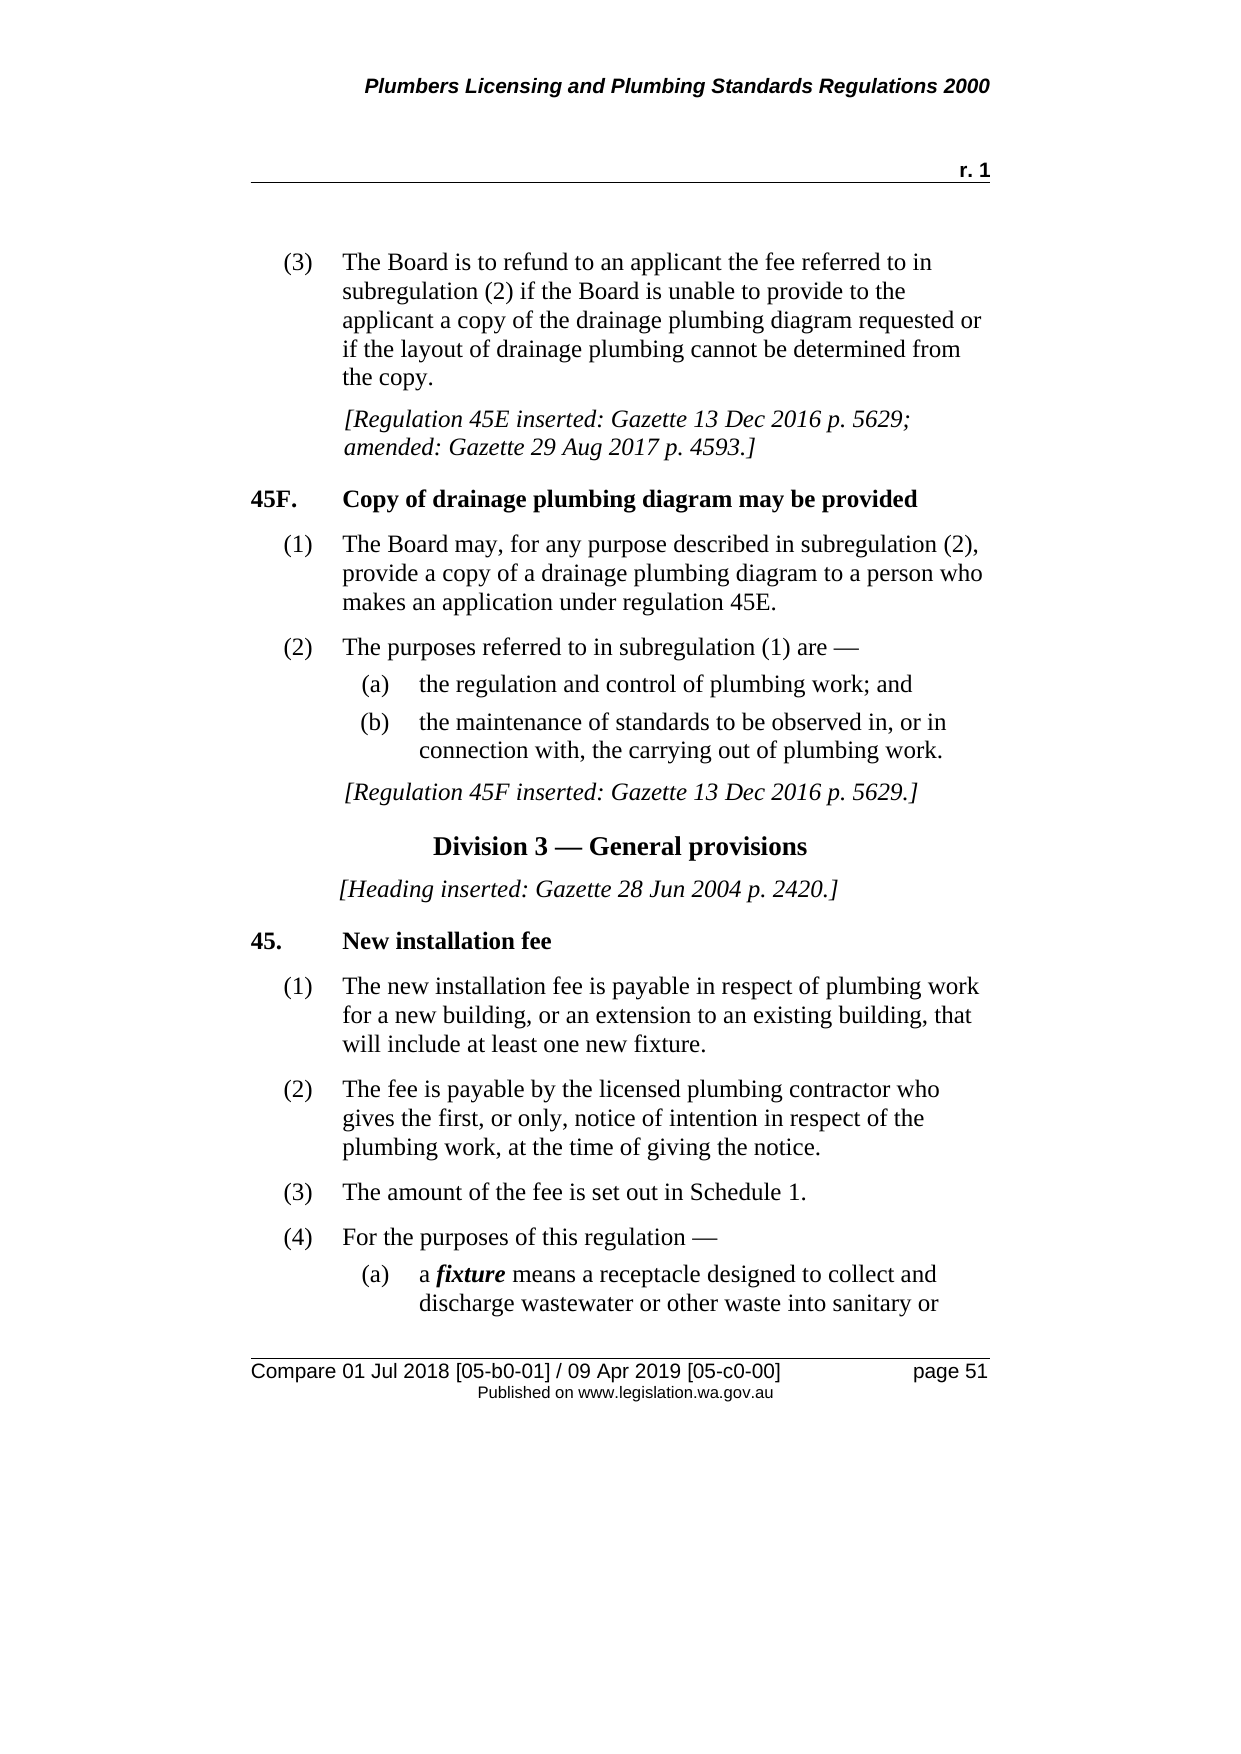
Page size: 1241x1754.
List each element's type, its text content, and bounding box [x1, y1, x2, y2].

text (3) The amount of the fee is set out in Schedule 1. [251, 1177, 990, 1206]
text (a) the regulation and control of plumbing work; and [251, 669, 990, 698]
text [Regulation 45F inserted: Gazette 13 Dec 2016 p. 5629.] [251, 777, 990, 805]
subtitle 45F. Copy of drainage plumbing diagram may be provided [251, 484, 990, 513]
subtitle [Heading inserted: Gazette 28 Jun 2004 p. 2420.] [251, 874, 990, 903]
text (1) The Board may, for any purpose described in subregulation (2), provide a copy of a drainage plumbing diagram to a person who makes an application under regulation 45E. [251, 529, 990, 616]
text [251, 1259, 990, 1317]
text (2) The fee is payable by the licensed plumbing contractor who gives the first, or only, notice of intention in respect of the plumbing work, at the time of giving the notice. [251, 1074, 990, 1160]
text [Regulation 45E inserted: Gazette 13 Dec 2016 p. 5629; amended: Gazette 29 Aug 2017 p. 4593.] [251, 404, 990, 461]
text (b) the maintenance of standards to be observed in, or in connection with, the carrying out of plumbing work. [251, 707, 990, 764]
text (1) The new installation fee is payable in respect of plumbing work for a new building, or an extension to an existing building, that will include at least one new fixture. [251, 971, 990, 1057]
subtitle Division 3 — General provisions [251, 830, 990, 862]
subtitle 45. New installation fee [251, 926, 990, 954]
text (4) For the purposes of this regulation — [251, 1222, 990, 1251]
text (3) The Board is to refund to an applicant the fee referred to in subregulation (2) if the Board is unable to provide to the applicant a copy of the drainage plumbing diagram requested or if the layout of drainage plumbing cannot be determined from the copy. [251, 247, 990, 391]
text (2) The purposes referred to in subregulation (1) are — [251, 632, 990, 661]
